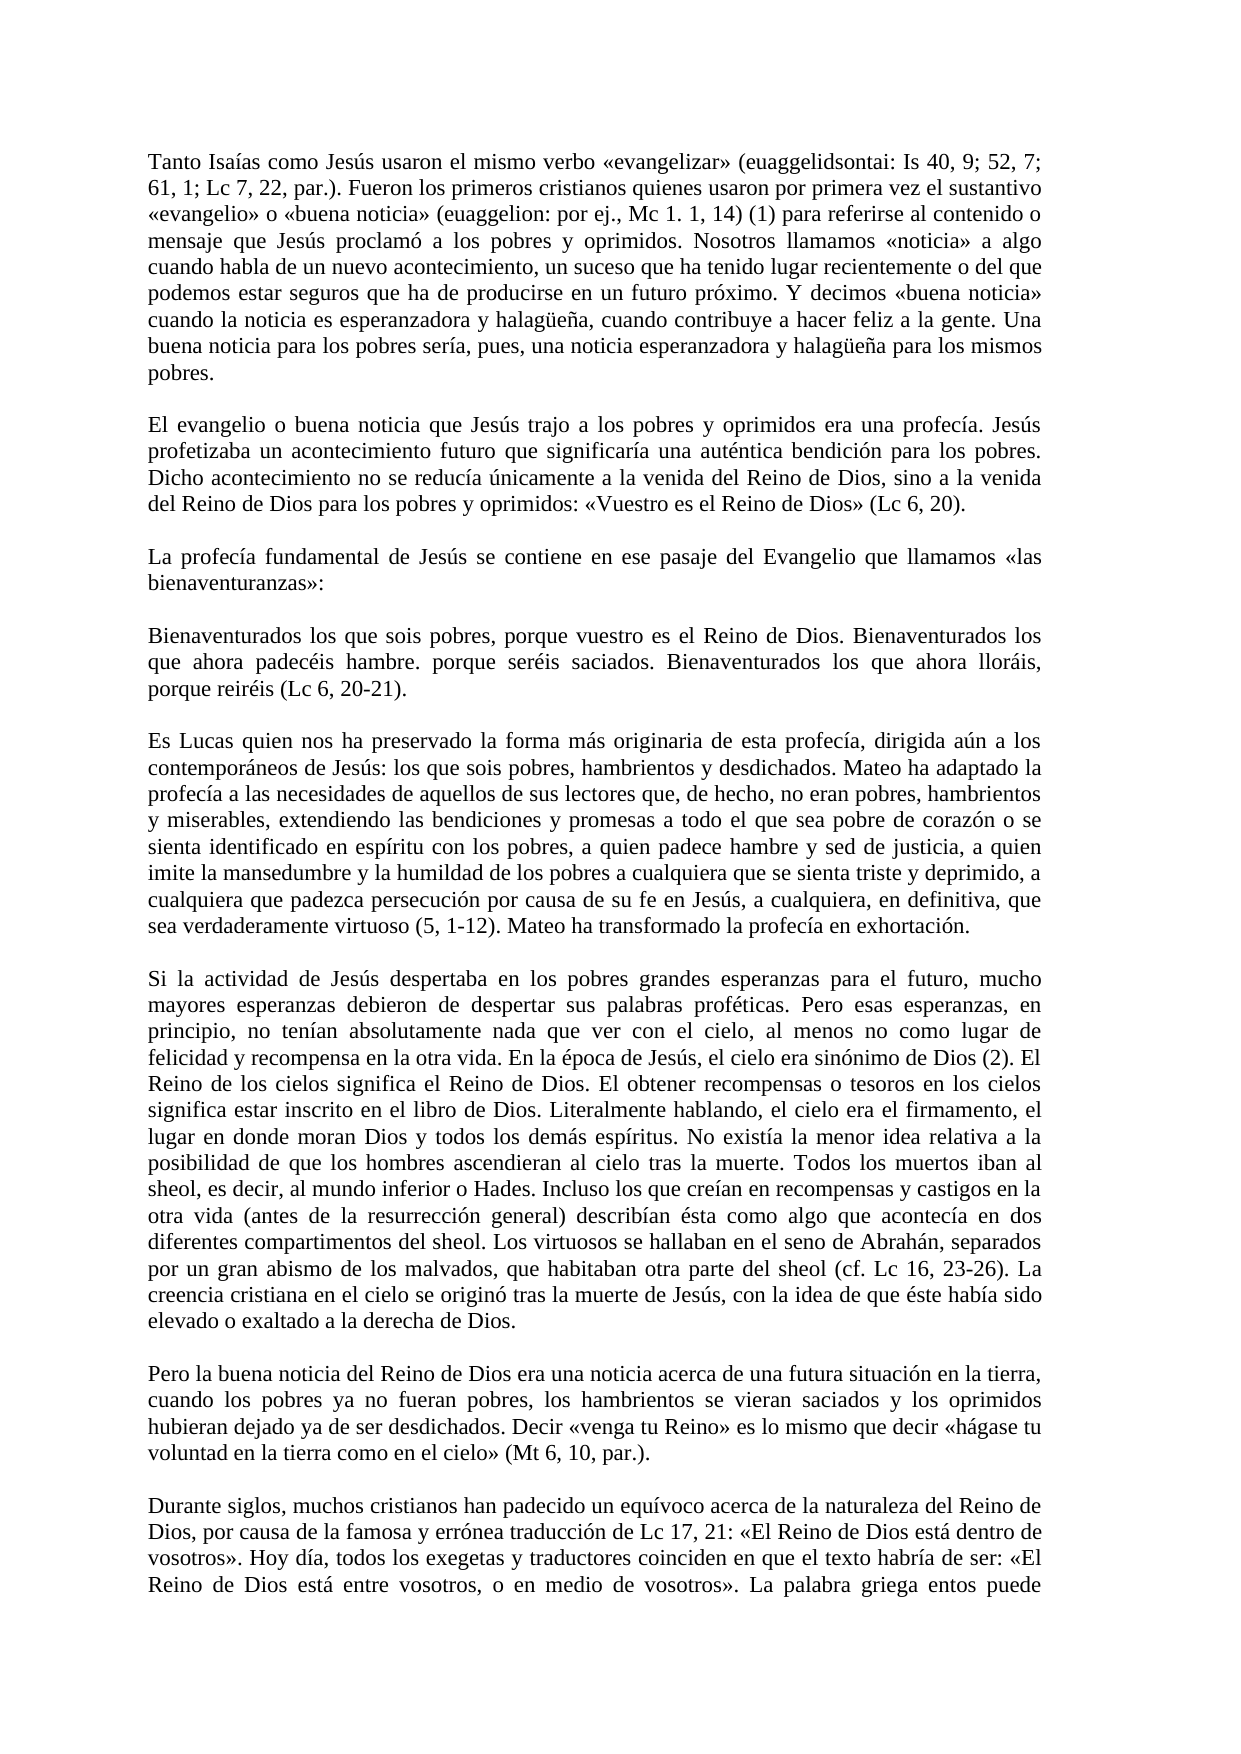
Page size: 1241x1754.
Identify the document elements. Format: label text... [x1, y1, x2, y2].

text Pero la buena noticia del Reino de Dios era una noticia acerca de una futura situación en la tierra, cuando los pobres ya no fueran pobres, los hambrientos se vieran saciados y los oprimidos hubieran dejado ya de ser desdichados. Decir «venga tu Reino» es lo mismo que decir «hágase tu voluntad en la tierra como en el cielo» (Mt 6, 10, par.). [148, 1360, 1043, 1465]
text Tanto Isaías como Jesús usaron el mismo verbo «evangelizar» (euaggelidsontai: Is 40, 9; 52, 7; 61, 1; Lc 7, 22, par.). Fueron los primeros cristianos quienes usaron por primera vez el sustantivo «evangelio» o «buena noticia» (euaggelion: por ej., Mc 1. 1, 14) (1) para referirse al contenido o mensaje que Jesús proclamó a los pobres y oprimidos. Nosotros llamamos «noticia» a algo cuando habla de un nuevo acontecimiento, un suceso que ha tenido lugar recientemente o del que podemos estar seguros que ha de producirse en un futuro próximo. Y decimos «buena noticia» cuando la noticia es esperanzadora y halagüeña, cuando contribuye a hacer feliz a la gente. Una buena noticia para los pobres sería, pues, una noticia esperanzadora y halagüeña para los mismos pobres. [148, 148, 1043, 385]
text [148, 1492, 1043, 1597]
text Bienaventurados los que sois pobres, porque vuestro es el Reino de Dios. Bienaventurados los que ahora padecéis hambre. porque seréis saciados. Bienaventurados los que ahora lloráis, porque reiréis (Lc 6, 20-21). [148, 622, 1043, 701]
text Si la actividad de Jesús despertaba en los pobres grandes esperanzas para el futuro, mucho mayores esperanzas debieron de despertar sus palabras proféticas. Pero esas esperanzas, en principio, no tenían absolutamente nada que ver con el cielo, al menos no como lugar de felicidad y recompensa en la otra vida. En la época de Jesús, el cielo era sinónimo de Dios (2). El Reino de los cielos significa el Reino de Dios. El obtener recompensas o tesoros en los cielos significa estar inscrito en el libro de Dios. Literalmente hablando, el cielo era el firmamento, el lugar en donde moran Dios y todos los demás espíritus. No existía la menor idea relativa a la posibilidad de que los hombres ascendieran al cielo tras la muerte. Todos los muertos iban al sheol, es decir, al mundo inferior o Hades. Incluso los que creían en recompensas y castigos en la otra vida (antes de la resurrección general) describían ésta como algo que acontecía en dos diferentes compartimentos del sheol. Los virtuosos se hallaban en el seno de Abrahán, separados por un gran abismo de los malvados, que habitaban otra parte del sheol (cf. Lc 16, 23-26). La creencia cristiana en el cielo se originó tras la muerte de Jesús, con la idea de que éste había sido elevado o exaltado a la derecha de Dios. [148, 965, 1043, 1334]
text La profecía fundamental de Jesús se contiene en ese pasaje del Evangelio que llamamos «las bienaventuranzas»: [148, 543, 1043, 596]
text El evangelio o buena noticia que Jesús trajo a los pobres y oprimidos era una profecía. Jesús profetizaba un acontecimiento futuro que significaría una auténtica bendición para los pobres. Dicho acontecimiento no se reducía únicamente a la venida del Reino de Dios, sino a la venida del Reino de Dios para los pobres y oprimidos: «Vuestro es el Reino de Dios» (Lc 6, 20). [148, 411, 1043, 517]
text Es Lucas quien nos ha preservado la forma más originaria de esta profecía, dirigida aún a los contemporáneos de Jesús: los que sois pobres, hambrientos y desdichados. Mateo ha adaptado la profecía a las necesidades de aquellos de sus lectores que, de hecho, no eran pobres, hambrientos y miserables, extendiendo las bendiciones y promesas a todo el que sea pobre de corazón o se sienta identificado en espíritu con los pobres, a quien padece hambre y sed de justicia, a quien imite la mansedumbre y la humildad de los pobres a cualquiera que se sienta triste y deprimido, a cualquiera que padezca persecución por causa de su fe en Jesús, a cualquiera, en definitiva, que sea verdaderamente virtuoso (5, 1-12). Mateo ha transformado la profecía en exhortación. [148, 727, 1043, 938]
